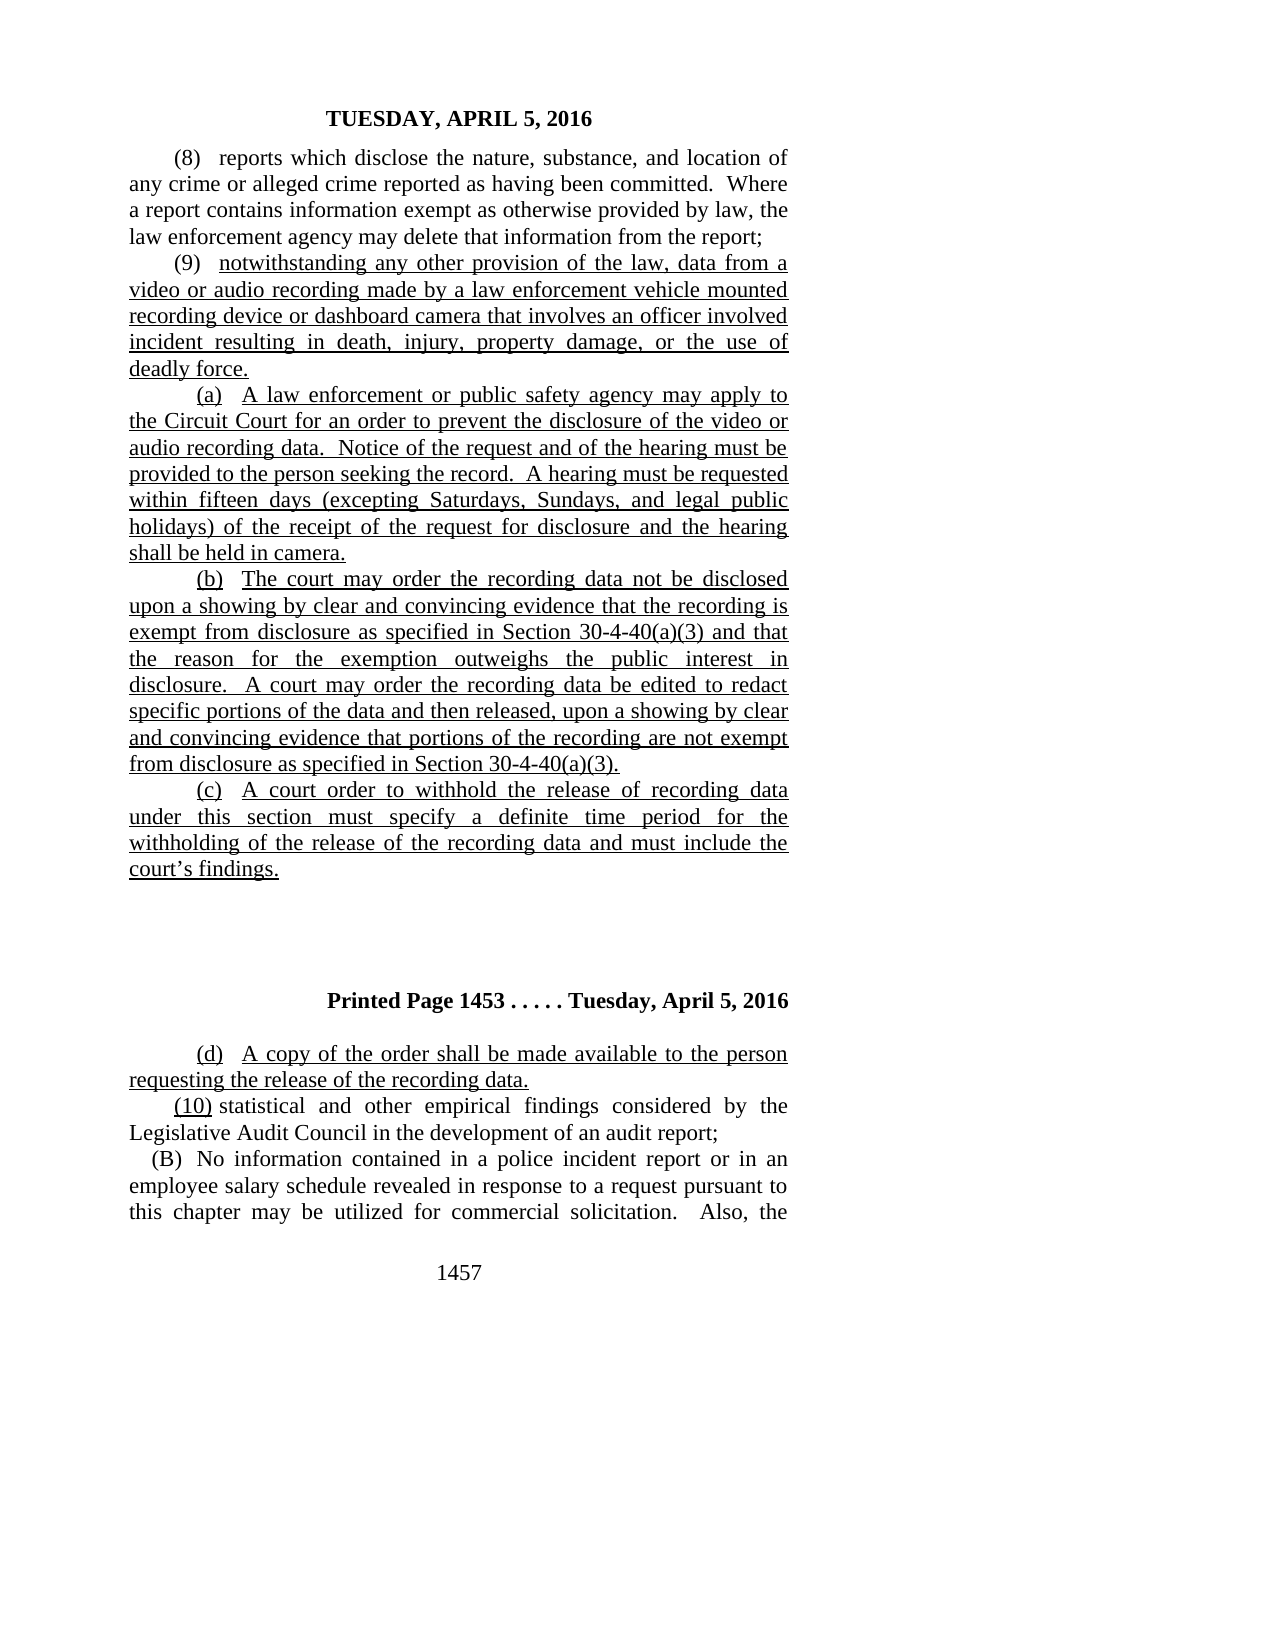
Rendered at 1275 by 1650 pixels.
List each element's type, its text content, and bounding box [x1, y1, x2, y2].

text Printed Page 1453 . . . . . Tuesday, April 5, 2016 [129, 987, 789, 1013]
text (c) A court order to withhold the release of recording data under this section must specify a definite time period for the withholding of the release of the recording data and must include the court’s findings. [129, 853, 789, 882]
text (a) A law enforcement or public safety agency may apply to the Circuit Court for an order to prevent the disclosure of the video or audio recording data. Notice of the request and of the hearing must be provided to the person seeking the record. A hearing must be requested within fifteen days (excepting Saturdays, Sundays, and legal public holidays) of the receipt of the request for disclosure and the hearing shall be held in camera. [129, 381, 789, 430]
text (10) statistical and other empirical findings considered by the Legislative Audit Council in the development of an audit report; [129, 1093, 789, 1145]
text (b) The court may order the recording data not be disclosed upon a showing by clear and convincing evidence that the recording is exempt from disclosure as specified in Section 30-4-40(a)(3) and that the reason for the exemption outweighs the public interest in disclosure. A court may order the recording data be edited to redact specific portions of the data and then released, upon a showing by clear and convincing evidence that portions of the recording are not exempt from disclosure as specified in Section 30-4-40(a)(3). [129, 566, 789, 615]
text (9) notwithstanding any other provision of the law, data from a video or audio recording made by a law enforcement vehicle mounted recording device or dashboard camera that involves an officer involved incident resulting in death, injury, property damage, or the use of deadly force. [129, 353, 789, 381]
text (a) A law enforcement or public safety agency may apply to the Circuit Court for an order to prevent the disclosure of the video or audio recording data. Notice of the request and of the hearing must be provided to the person seeking the record. A hearing must be requested within fifteen days (excepting Saturdays, Sundays, and legal public holidays) of the receipt of the request for disclosure and the hearing shall be held in camera. [129, 431, 789, 483]
text (9) notwithstanding any other provision of the law, data from a video or audio recording made by a law enforcement vehicle mounted recording device or dashboard camera that involves an officer involved incident resulting in death, injury, property damage, or the use of deadly force. [129, 249, 789, 299]
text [129, 1145, 789, 1224]
text (8) reports which disclose the nature, substance, and location of any crime or alleged crime reported as having been committed. Where a report contains information exempt as otherwise provided by law, the law enforcement agency may delete that information from the report; [129, 144, 789, 249]
text (c) A court order to withhold the release of recording data under this section must specify a definite time period for the withholding of the release of the recording data and must include the court’s findings. [129, 827, 789, 852]
text (d) A copy of the order shall be made available to the person requesting the release of the recording data. [129, 1040, 789, 1093]
text (9) notwithstanding any other provision of the law, data from a video or audio recording made by a law enforcement vehicle mounted recording device or dashboard camera that involves an officer involved incident resulting in death, injury, property damage, or the use of deadly force. [129, 300, 789, 351]
text (c) A court order to withhold the release of recording data under this section must specify a definite time period for the withholding of the release of the recording data and must include the court’s findings. [129, 776, 789, 826]
